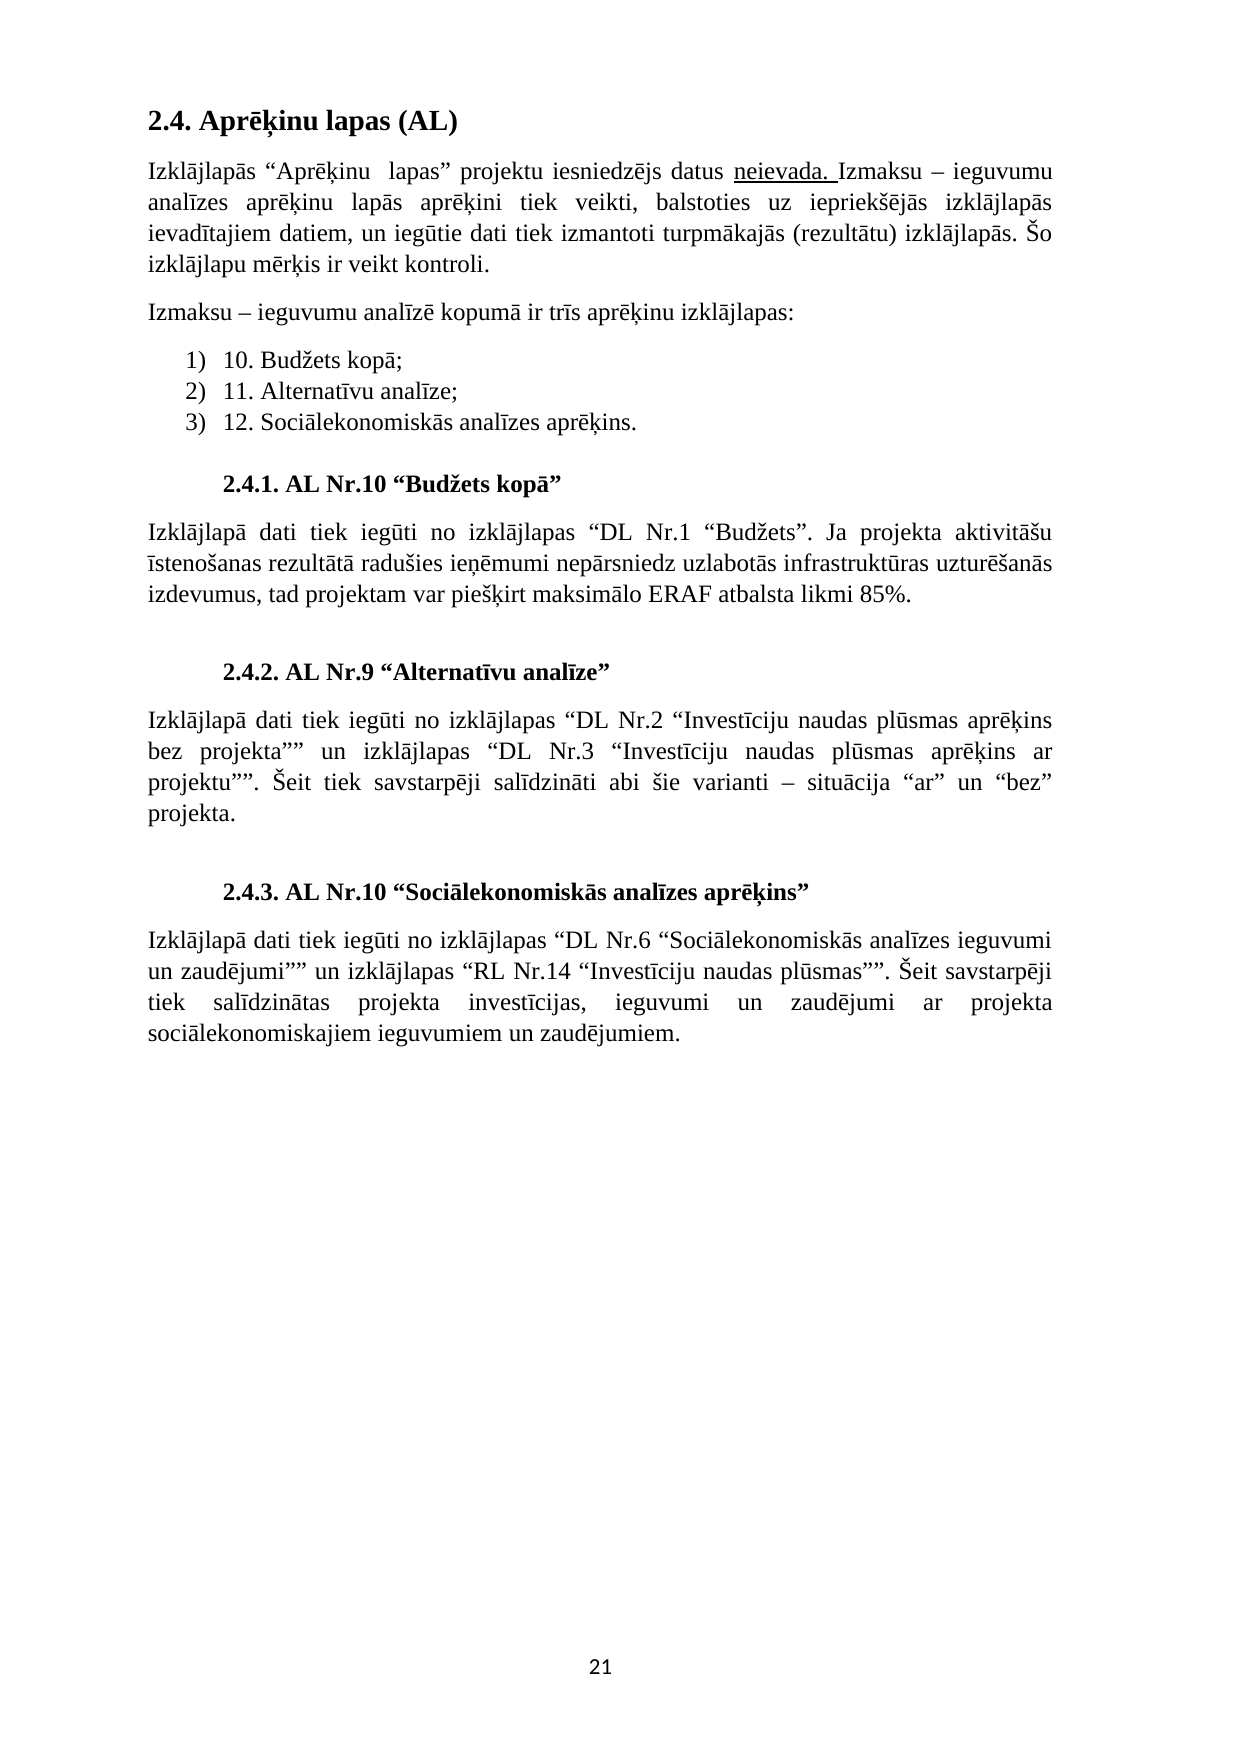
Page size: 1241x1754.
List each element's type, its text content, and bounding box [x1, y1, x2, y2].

text Izklājlapā dati tiek iegūti no izklājlapas “DL Nr.2 “Investīciju naudas plūsmas aprēķins bez projekta”” un izklājlapas “DL Nr.3 “Investīciju naudas plūsmas aprēķins ar projektu””. Šeit tiek savstarpēji salīdzināti abi šie varianti – situācija “ar” un “bez” projekta. [148, 705, 1053, 827]
text Izmaksu – ieguvumu analīzē kopumā ir trīs aprēķinu izklājlapas: [148, 297, 1053, 326]
text Izklājlapā dati tiek iegūti no izklājlapas “DL Nr.1 “Budžets”. Ja projekta aktivitāšu īstenošanas rezultātā radušies ieņēmumi nepārsniedz uzlabotās infrastruktūras uzturēšanās izdevumus, tad projektam var piešķirt maksimālo ERAF atbalsta likmi 85%. [148, 517, 1053, 607]
list 2.4.1. AL Nr.10 “Budžets kopā” [223, 469, 1053, 498]
list 2.4.2. AL Nr.9 “Alternatīvu analīze” [223, 657, 1053, 686]
text 2.4. Aprēķinu lapas (AL) [148, 103, 1053, 137]
text Izklājlapā dati tiek iegūti no izklājlapas “DL Nr.6 “Sociālekonomiskās analīzes ieguvumi un zaudējumi”” un izklājlapas “RL Nr.14 “Investīciju naudas plūsmas””. Šeit savstarpēji tiek salīdzinātas projekta investīcijas, ieguvumi un zaudējumi ar projekta sociālekonomiskajiem ieguvumiem un zaudējumiem. [148, 925, 1053, 1047]
list 2.4.3. AL Nr.10 “Sociālekonomiskās analīzes aprēķins” [223, 877, 1053, 906]
text Izklājlapās “Aprēķinu lapas” projektu iesniedzējs datus neievada. Izmaksu – ieguvumu analīzes aprēķinu lapās aprēķini tiek veikti, balstoties uz iepriekšējās izklājlapās ievadītajiem datiem, un iegūtie dati tiek izmantoti turpmākajās (rezultātu) izklājlapās. Šo izklājlapu mērķis ir veikt kontroli. [148, 156, 1053, 278]
list 11. Alternatīvu analīze; [185, 376, 1053, 404]
list 12. Sociālekonomiskās analīzes aprēķins. [185, 407, 1053, 436]
list 10. Budžets kopā; [185, 345, 1053, 373]
